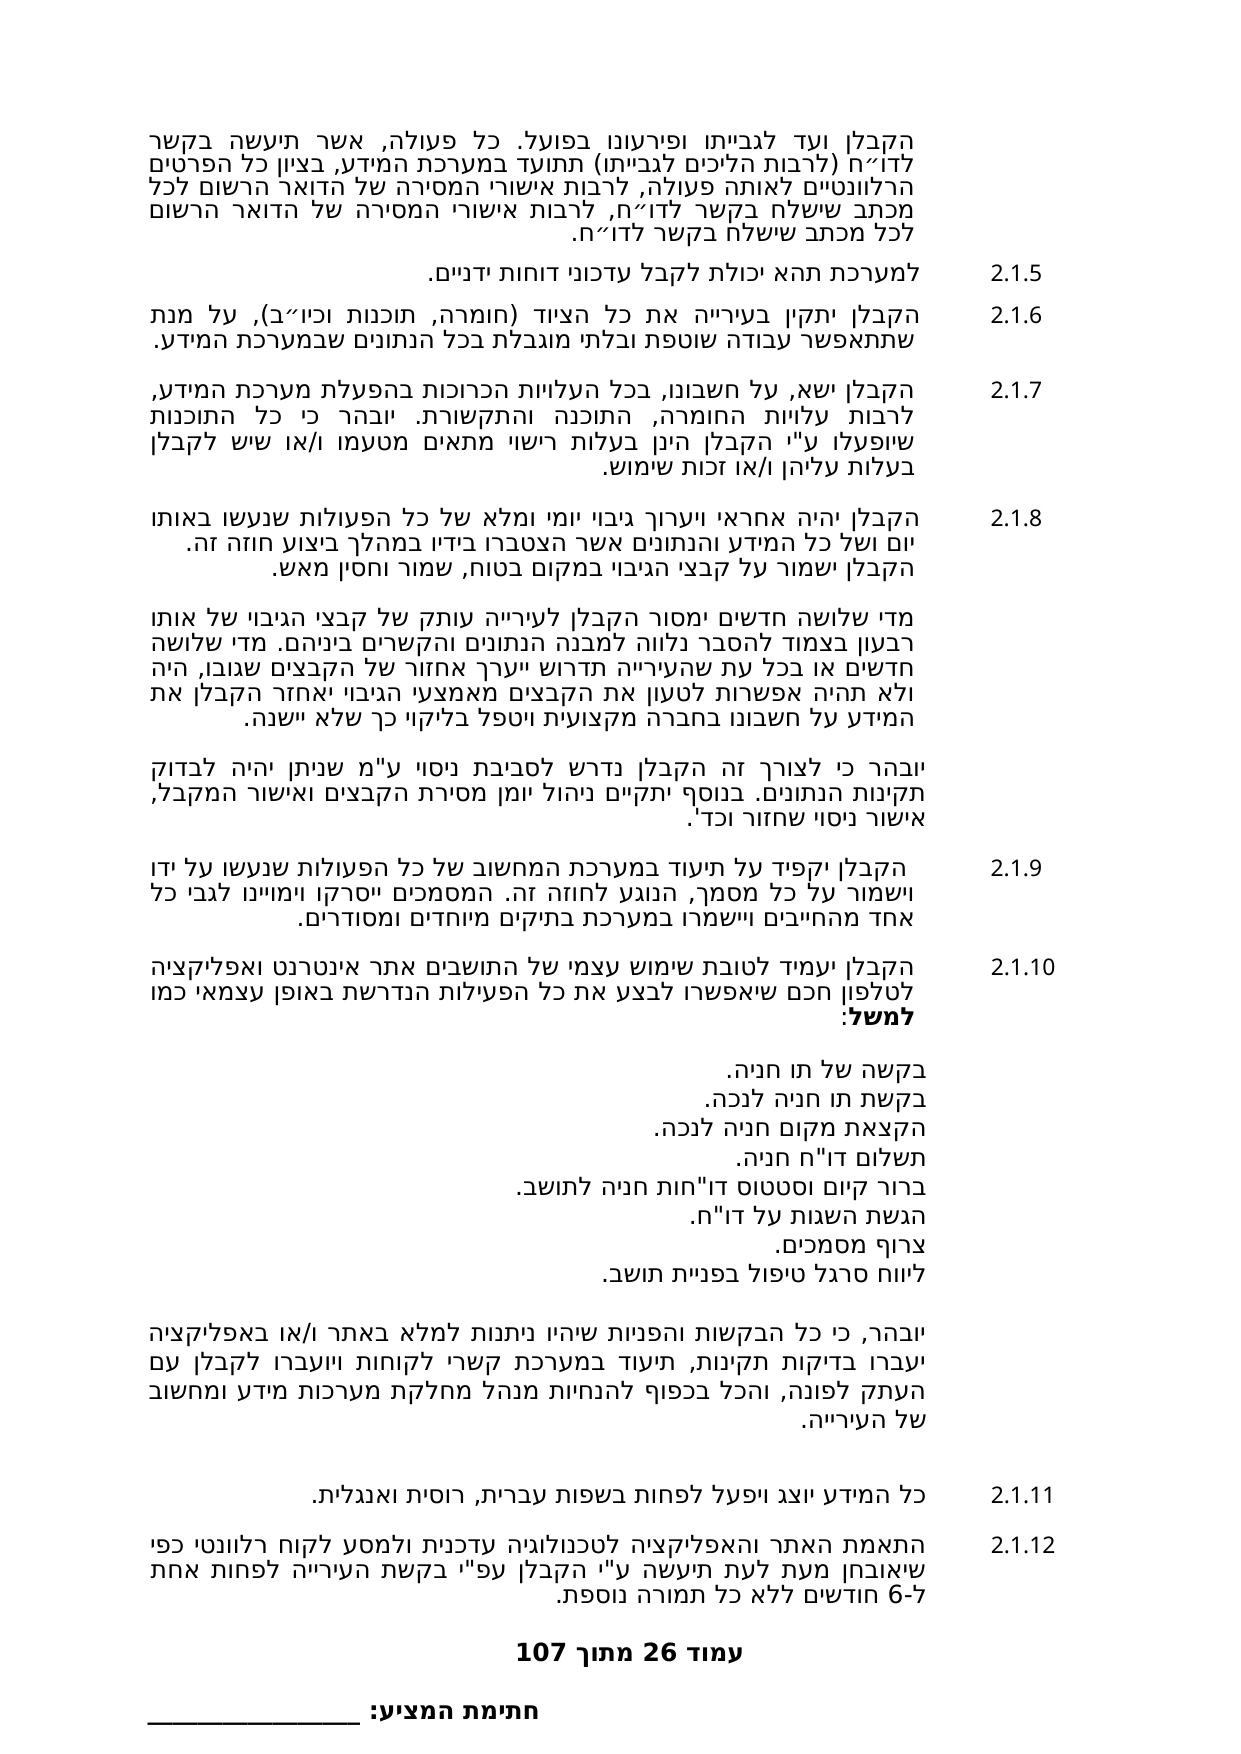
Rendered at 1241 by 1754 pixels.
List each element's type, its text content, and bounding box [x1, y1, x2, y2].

list הגשת השגות על דו"ח. [148, 1201, 927, 1230]
list הקבלן יקפיד על תיעוד במערכת המחשוב של כל הפעולות שנעשו על ידו וישמור על כל מסמך, הנוגע לחוזה זה. המסמכים ייסרקו וימויינו לגבי כל אחד מהחייבים ויישמרו במערכת בתיקים מיוחדים ומסודרים. [150, 856, 991, 931]
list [148, 131, 991, 246]
list בקשה של תו חניה. [148, 1055, 927, 1084]
text מדי שלושה חדשים ימסור הקבלן לעירייה עותק של קבצי הגיבוי של אותו רבעון בצמוד להסבר נלווה למבנה הנתונים והקשרים ביניהם. מדי שלושה חדשים או בכל עת שהעירייה תדרוש ייערך אחזור של הקבצים שגובו, היה ולא תהיה אפשרות לטעון את הקבצים מאמצעי הגיבוי יאחזר הקבלן את המידע על חשבונו בחברה מקצועית ויטפל בליקוי כך שלא יישנה. [150, 606, 916, 731]
list למערכת תהא יכולת לקבל עדכוני דוחות ידניים. [148, 263, 991, 286]
list ברור קיום וסטטוס דו"חות חניה לתושב. [148, 1172, 927, 1201]
list ליווח סרגל טיפול בפניית תושב. [148, 1259, 927, 1288]
list צרוף מסמכים. [148, 1230, 927, 1259]
list תשלום דו"ח חניה. [148, 1143, 927, 1172]
text יובהר כי לצורך זה הקבלן נדרש לסביבת ניסוי ע"מ שניתן יהיה לבדוק תקינות הנתונים. בנוסף יתקיים ניהול יומן מסירת הקבצים ואישור המקבל, אישור ניסוי שחזור וכד'. [150, 756, 927, 831]
list בקשת תו חניה לנכה. [148, 1084, 927, 1113]
list יובהר, כי כל הבקשות והפניות שיהיו ניתנות למלא באתר ו/או באפליקציה יעברו בדיקות תקינות, תיעוד במערכת קשרי לקוחות ויועברו לקבלן עם העתק לפונה, והכל בכפוף להנחיות מנהל מחלקת מערכות מידע ומחשוב של העירייה. [148, 1318, 927, 1434]
list התאמת האתר והאפליקציה לטכנולוגיה עדכנית ולמסע לקוח רלוונטי כפי שיאובחן מעת לעת תיעשה ע"י הקבלן עפ"י בקשת העירייה לפחות אחת ל-6 חודשים ללא כל תמורה נוספת. [150, 1533, 991, 1608]
list הקבלן ישא, על חשבונו, בכל העלויות הכרוכות בהפעלת מערכת המידע, לרבות עלויות החומרה, התוכנה והתקשורת. יובהר כי כל התוכנות שיופעלו ע"י הקבלן הינן בעלות רישוי מתאים מטעמו ו/או שיש לקבלן בעלות עליהן ו/או זכות שימוש. [150, 378, 991, 481]
text הקבלן ישמור על קבצי הגיבוי במקום בטוח, שמור וחסין מאש. [150, 556, 916, 581]
list הקבלן יעמיד לטובת שימוש עצמי של התושבים אתר אינטרנט ואפליקציה לטלפון חכם שיאפשרו לבצע את כל הפעילות הנדרשת באופן עצמאי כמו למשל: [150, 956, 991, 1031]
list הקבלן יתקין בעירייה את כל הציוד (חומרה, תוכנות וכיו״ב), על מנת שתתאפשר עבודה שוטפת ובלתי מוגבלת בכל הנתונים שבמערכת המידע. [150, 303, 991, 353]
list הקבלן יהיה אחראי ויערוך גיבוי יומי ומלא של כל הפעולות שנעשו באותו יום ושל כל המידע והנתונים אשר הצטברו בידיו במהלך ביצוע חוזה זה. [150, 506, 991, 556]
list הקצאת מקום חניה לנכה. [148, 1113, 927, 1143]
list כל המידע יוצג ויפעל לפחות בשפות עברית, רוסית ואנגלית. [150, 1484, 991, 1509]
